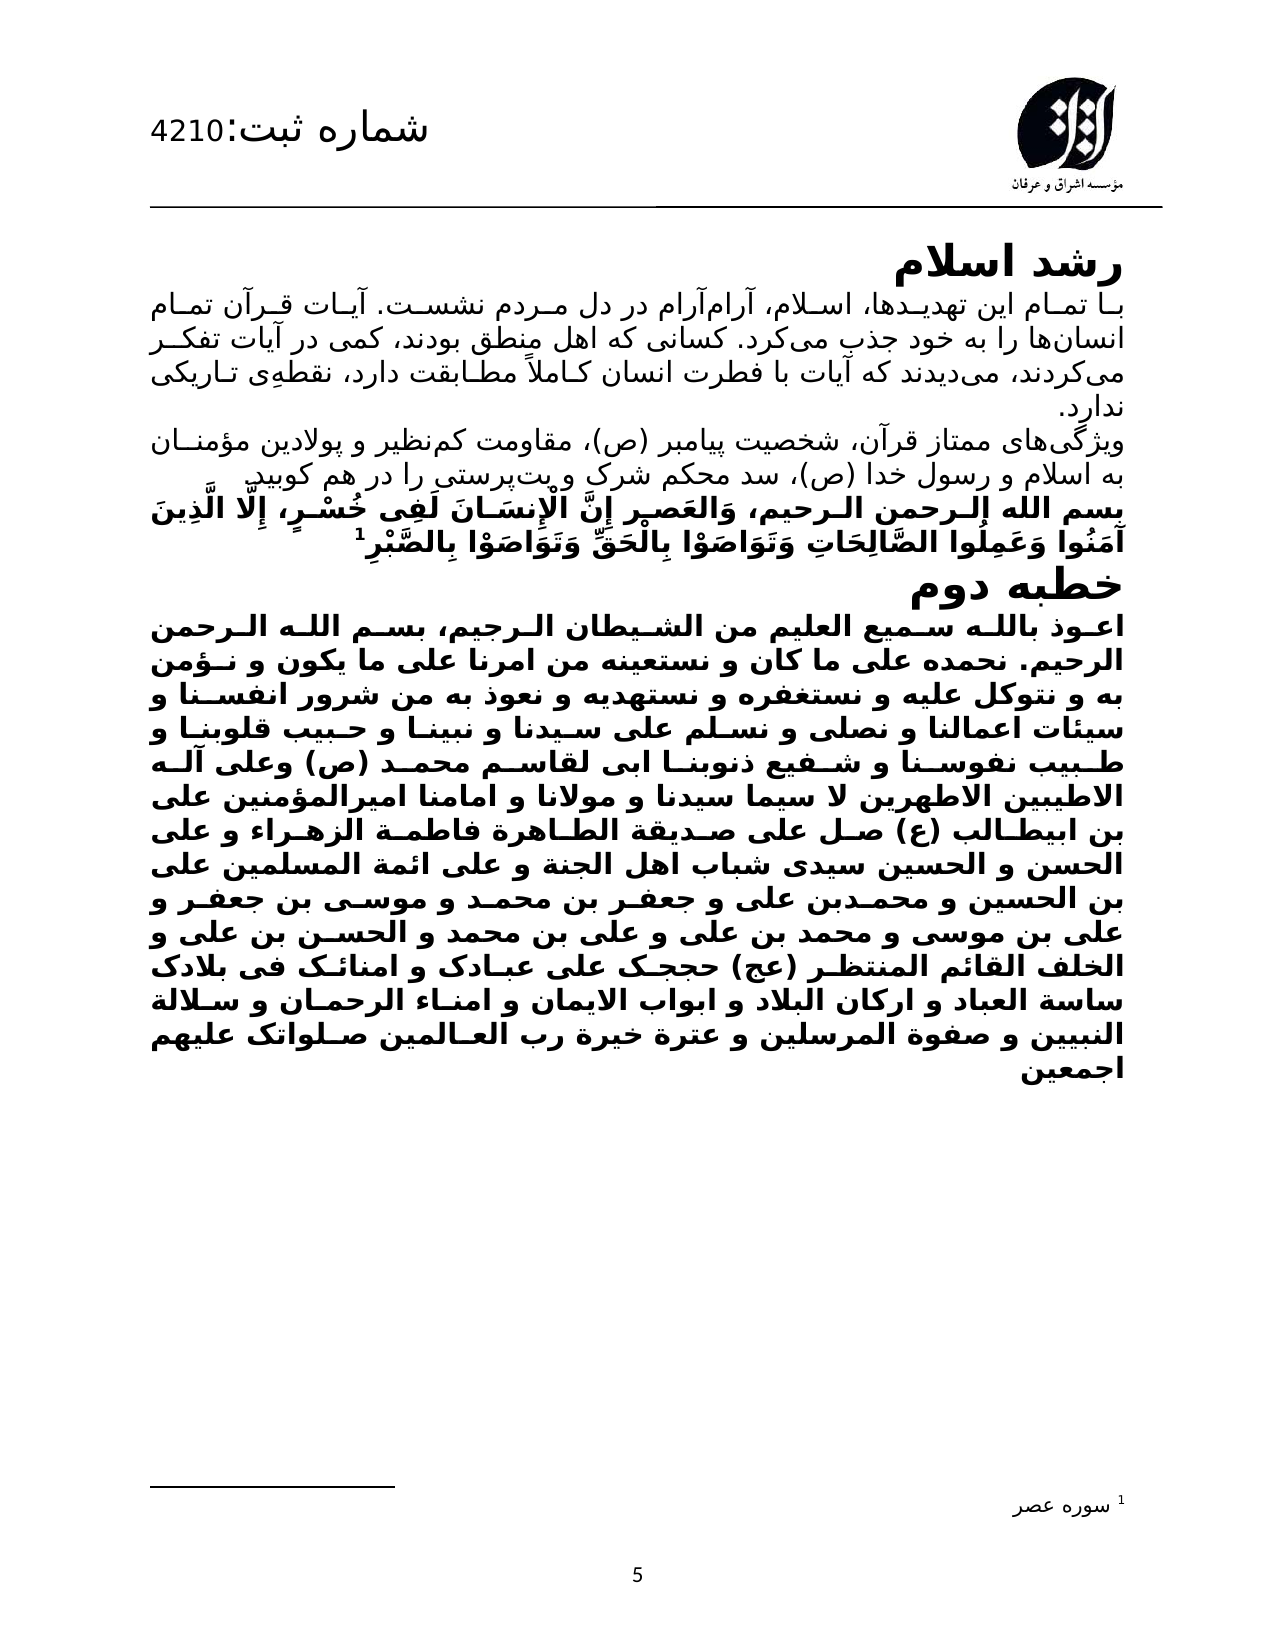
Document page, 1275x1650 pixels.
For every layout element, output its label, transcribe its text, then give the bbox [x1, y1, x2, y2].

subtitle خطبه دوم [150, 559, 1125, 610]
text اعوذ بالله سمیع العلیم من الشیطان الرجیم، بسم الله الرحمن الرحیم. نحمده علی ما کان و نستعینه من امرنا علی ما یکون و نؤمن به و نتوکل علیه و نستغفره و نستهدیه و نعوذ به من شرور انفسنا و سیئات اعمالنا و نصلی و نسلم علی سیدنا و نبینا و حبیب قلوبنا و طبیب نفوسنا و شفیع ذنوبنا ابی لقاسم محمد (ص) وعلی آله الاطیبین الاطهرین لا سیما سیدنا و مولانا و امامنا امیرالمؤمنین علی بن ابیطالب (ع) صل علی صدیقة الطاهرة فاطمة الزهراء و علی الحسن و الحسین سیدی شباب اهل الجنة و علی ائمة المسلمین علی بن الحسین و محمدبن علی و جعفر بن محمد و موسی بن جعفر و علی بن موسی و محمد بن علی و علی بن محمد و الحسن بن علی و الخلف القائم المنتظر (عج) حججک علی عبادک و امنائک فی بلادک ساسة العباد و ارکان البلاد و ابواب الایمان و امناء الرحمان و سلالة النبیین و صفوة المرسلین و عترة خیرة رب العالمین صلواتک علیهم اجمعین [150, 610, 1125, 1085]
picture [1008, 76, 1124, 194]
text با تمام این تهدیدها، اسلام، آرام‌آرام در دل مردم نشست. آیات قرآن تمام انسان‌ها را به خود جذب می‌کرد. کسانی که اهل منطق بودند، کمی در آیات تفکر می‌کردند، می‌دیدند که آیات با فطرت انسان کاملاً مطابقت دارد، نقطه‌ِی تاریکی ندارد. [150, 287, 1125, 423]
subtitle رشد اسلام [150, 236, 1125, 287]
text بسم الله الرحمن الرحیم، وَالعَصر إِنَّ الْإِنسَانَ لَفِی خُسْرٍ، إِلَّا الَّذِینَ آمَنُوا وَعَمِلُوا الصَّالِحَاتِ وَتَوَاصَوْا بِالْحَقِّ وَتَوَاصَوْا بِالصَّبْرِ [150, 491, 1125, 559]
text ویژگی‌های ممتاز قرآن، شخصیت پیامبر (ص)، مقاومت کم‌نظیر و پولادین مؤمنان به اسلام و رسول خدا (ص)، سد محکم شرک و بت‌پرستی را در هم کوبید. [150, 423, 1125, 491]
